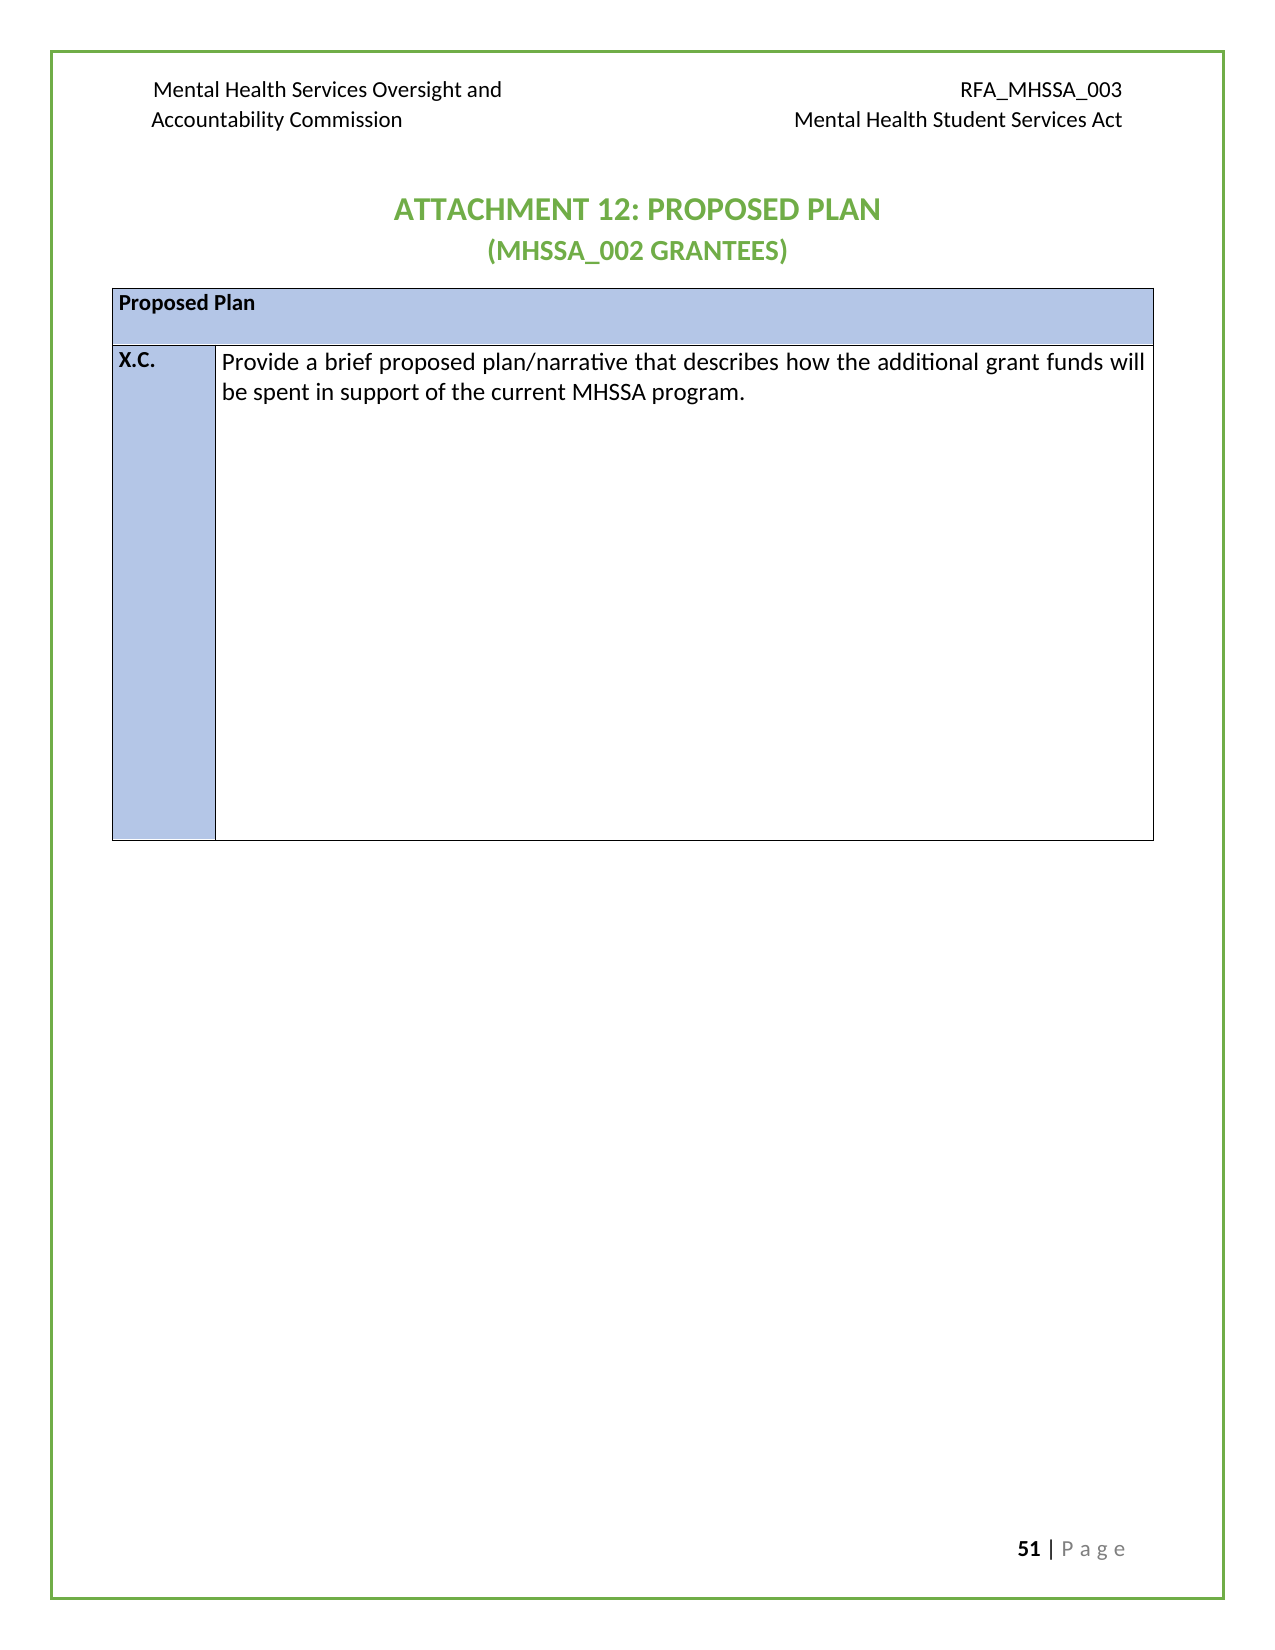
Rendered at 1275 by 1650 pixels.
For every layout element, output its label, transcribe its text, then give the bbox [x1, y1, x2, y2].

table_cell Provide a brief proposed plan/narrative that describes how the additional grant funds will be spent in support of the current MHSSA program. [216, 346, 1153, 839]
table_header Proposed Plan [113, 289, 1153, 344]
text (MHSSA_002 GRANTEES) [150, 232, 1125, 268]
table_cell X.C. [113, 346, 215, 839]
subtitle ATTACHMENT 12: PROPOSED PLAN [150, 188, 1125, 229]
